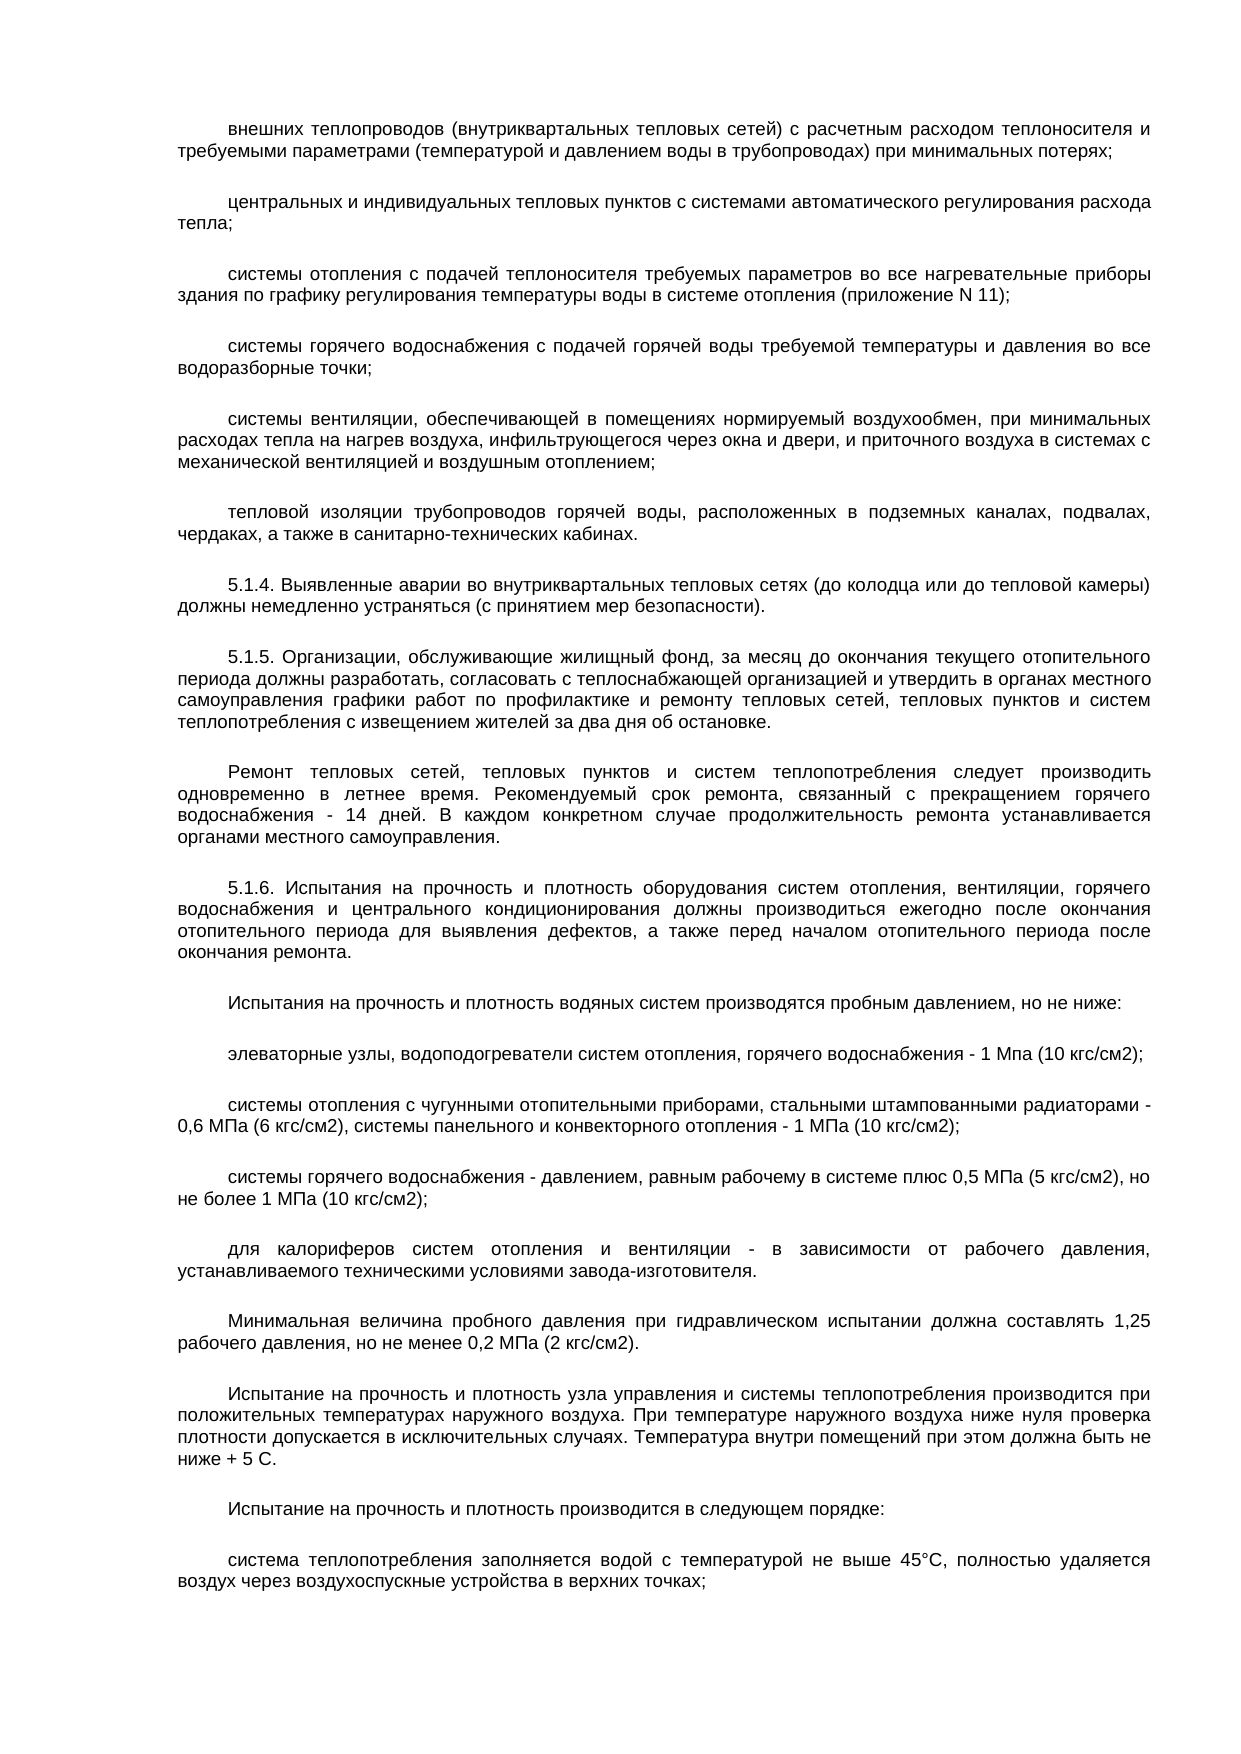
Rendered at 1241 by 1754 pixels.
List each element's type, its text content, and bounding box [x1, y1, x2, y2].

text Минимальная величина пробного давления при гидравлическом испытании должна составлять 1,25 рабочего давления, но не менее 0,2 МПа (2 кгс/см2). [177, 1310, 1152, 1353]
text системы отопления с чугунными отопительными приборами, стальными штампованными радиаторами - 0,6 МПа (6 кгс/см2), системы панельного и конвекторного отопления - 1 МПа (10 кгс/см2); [177, 1093, 1152, 1137]
text тепловой изоляции трубопроводов горячей воды, расположенных в подземных каналах, подвалах, чердаках, а также в санитарно-технических кабинах. [177, 501, 1152, 544]
text 5.1.4. Выявленные аварии во внутриквартальных тепловых сетях (до колодца или до тепловой камеры) должны немедленно устраняться (с принятием мер безопасности). [177, 573, 1152, 617]
text Ремонт тепловых сетей, тепловых пунктов и систем теплопотребления следует производить одновременно в летнее время. Рекомендуемый срок ремонта, связанный с прекращением горячего водоснабжения - 14 дней. В каждом конкретном случае продолжительность ремонта устанавливается органами местного самоуправления. [177, 761, 1152, 847]
text система теплопотребления заполняется водой с температурой не выше 45°С, полностью удаляется воздух через воздухоспускные устройства в верхних точках; [177, 1549, 1152, 1592]
text для калориферов систем отопления и вентиляции - в зависимости от рабочего давления, устанавливаемого техническими условиями завода-изготовителя. [177, 1238, 1152, 1281]
text системы вентиляции, обеспечивающей в помещениях нормируемый воздухообмен, при минимальных расходах тепла на нагрев воздуха, инфильтрующегося через окна и двери, и приточного воздуха в системах с механической вентиляцией и воздушным отоплением; [177, 407, 1152, 472]
text внешних теплопроводов (внутриквартальных тепловых сетей) с расчетным расходом теплоносителя и требуемыми параметрами (температурой и давлением воды в трубопроводах) при минимальных потерях; [177, 118, 1152, 161]
text Испытание на прочность и плотность узла управления и системы теплопотребления производится при положительных температурах наружного воздуха. При температуре наружного воздуха ниже нуля проверка плотности допускается в исключительных случаях. Температура внутри помещений при этом должна быть не ниже + 5 С. [177, 1383, 1152, 1469]
text Испытания на прочность и плотность водяных систем производятся пробным давлением, но не ниже: [177, 992, 1152, 1013]
text Испытание на прочность и плотность производится в следующем порядке: [177, 1498, 1152, 1519]
text 5.1.5. Организации, обслуживающие жилищный фонд, за месяц до окончания текущего отопительного периода должны разработать, согласовать с теплоснабжающей организацией и утвердить в органах местного самоуправления графики работ по профилактике и ремонту тепловых сетей, тепловых пунктов и систем теплопотребления с извещением жителей за два дня об остановке. [177, 646, 1152, 732]
text системы отопления с подачей теплоносителя требуемых параметров во все нагревательные приборы здания по графику регулирования температуры воды в системе отопления (приложение N 11); [177, 263, 1152, 306]
text 5.1.6. Испытания на прочность и плотность оборудования систем отопления, вентиляции, горячего водоснабжения и центрального кондиционирования должны производиться ежегодно после окончания отопительного периода для выявления дефектов, а также перед началом отопительного периода после окончания ремонта. [177, 877, 1152, 963]
text центральных и индивидуальных тепловых пунктов с системами автоматического регулирования расхода тепла; [177, 190, 1152, 233]
text системы горячего водоснабжения с подачей горячей воды требуемой температуры и давления во все водоразборные точки; [177, 335, 1152, 378]
text элеваторные узлы, водоподогреватели систем отопления, горячего водоснабжения - 1 Мпа (10 кгс/см2); [177, 1043, 1152, 1064]
text системы горячего водоснабжения - давлением, равным рабочему в системе плюс 0,5 МПа (5 кгс/см2), но не более 1 МПа (10 кгс/см2); [177, 1166, 1152, 1209]
